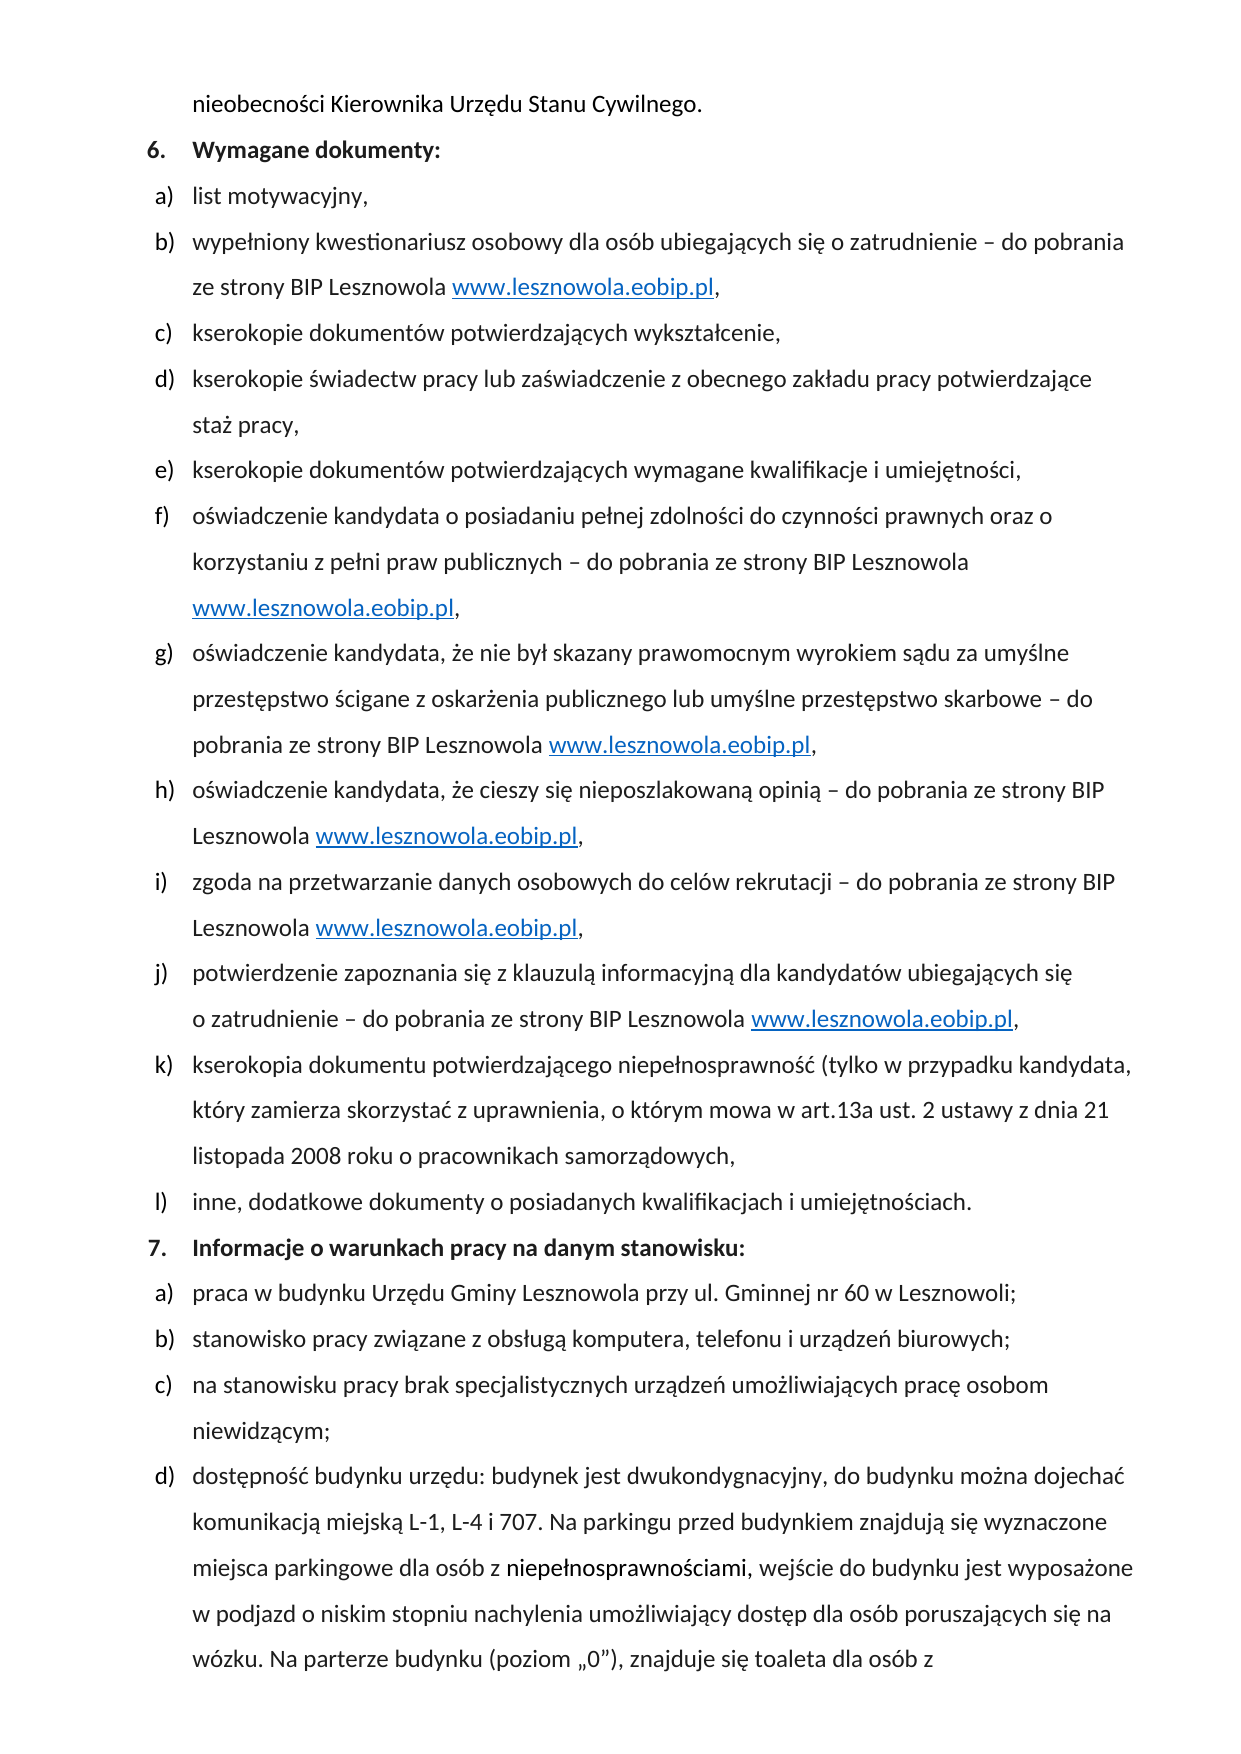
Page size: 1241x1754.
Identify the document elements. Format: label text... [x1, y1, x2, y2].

list Informacje o warunkach pracy na danym stanowisku: [148, 1232, 1137, 1262]
list kserokopia dokumentu potwierdzającego niepełnosprawność (tylko w przypadku kandydata, który zamierza skorzystać z uprawnienia, o którym mowa w art.13a ust. 2 ustawy z dnia 21 listopada 2008 roku o pracownikach samorządowych, [154, 1049, 1137, 1171]
list Wymagane dokumenty: [147, 134, 1137, 165]
list kserokopie świadectw pracy lub zaświadczenie z obecnego zakładu pracy potwierdzające staż pracy, [154, 363, 1137, 439]
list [154, 1461, 1137, 1674]
list stanowisko pracy związane z obsługą komputera, telefonu i urządzeń biurowych; [154, 1323, 1137, 1354]
list wypełniony kwestionariusz osobowy dla osób ubiegających się o zatrudnienie – do pobrania ze strony BIP Lesznowola www.lesznowola.eobip.pl, [154, 226, 1137, 302]
list kserokopie dokumentów potwierdzających wymagane kwalifikacje i umiejętności, [154, 454, 1137, 485]
list praca w budynku Urzędu Gminy Lesznowola przy ul. Gminnej nr 60 w Lesznowoli; [154, 1278, 1137, 1308]
list oświadczenie kandydata, że nie był skazany prawomocnym wyrokiem sądu za umyślne przestępstwo ścigane z oskarżenia publicznego lub umyślne przestępstwo skarbowe – do pobrania ze strony BIP Lesznowola www.lesznowola.eobip.pl, [154, 637, 1137, 759]
list kserokopie dokumentów potwierdzających wykształcenie, [154, 317, 1137, 348]
list na stanowisku pracy brak specjalistycznych urządzeń umożliwiających pracę osobom niewidzącym; [154, 1369, 1137, 1445]
list inne, dodatkowe dokumenty o posiadanych kwalifikacjach i umiejętnościach. [154, 1186, 1137, 1217]
list oświadczenie kandydata o posiadaniu pełnej zdolności do czynności prawnych oraz o korzystaniu z pełni praw publicznych – do pobrania ze strony BIP Lesznowola www.lesznowola.eobip.pl, [154, 500, 1137, 622]
list potwierdzenie zapoznania się z klauzulą informacyjną dla kandydatów ubiegających się o zatrudnienie – do pobrania ze strony BIP Lesznowola www.lesznowola.eobip.pl, [154, 957, 1137, 1034]
list oświadczenie kandydata, że cieszy się nieposzlakowaną opinią – do pobrania ze strony BIP Lesznowola www.lesznowola.eobip.pl, [154, 774, 1137, 851]
list list motywacyjny, [154, 180, 1137, 211]
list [154, 89, 1137, 119]
list zgoda na przetwarzanie danych osobowych do celów rekrutacji – do pobrania ze strony BIP Lesznowola www.lesznowola.eobip.pl, [154, 866, 1137, 942]
